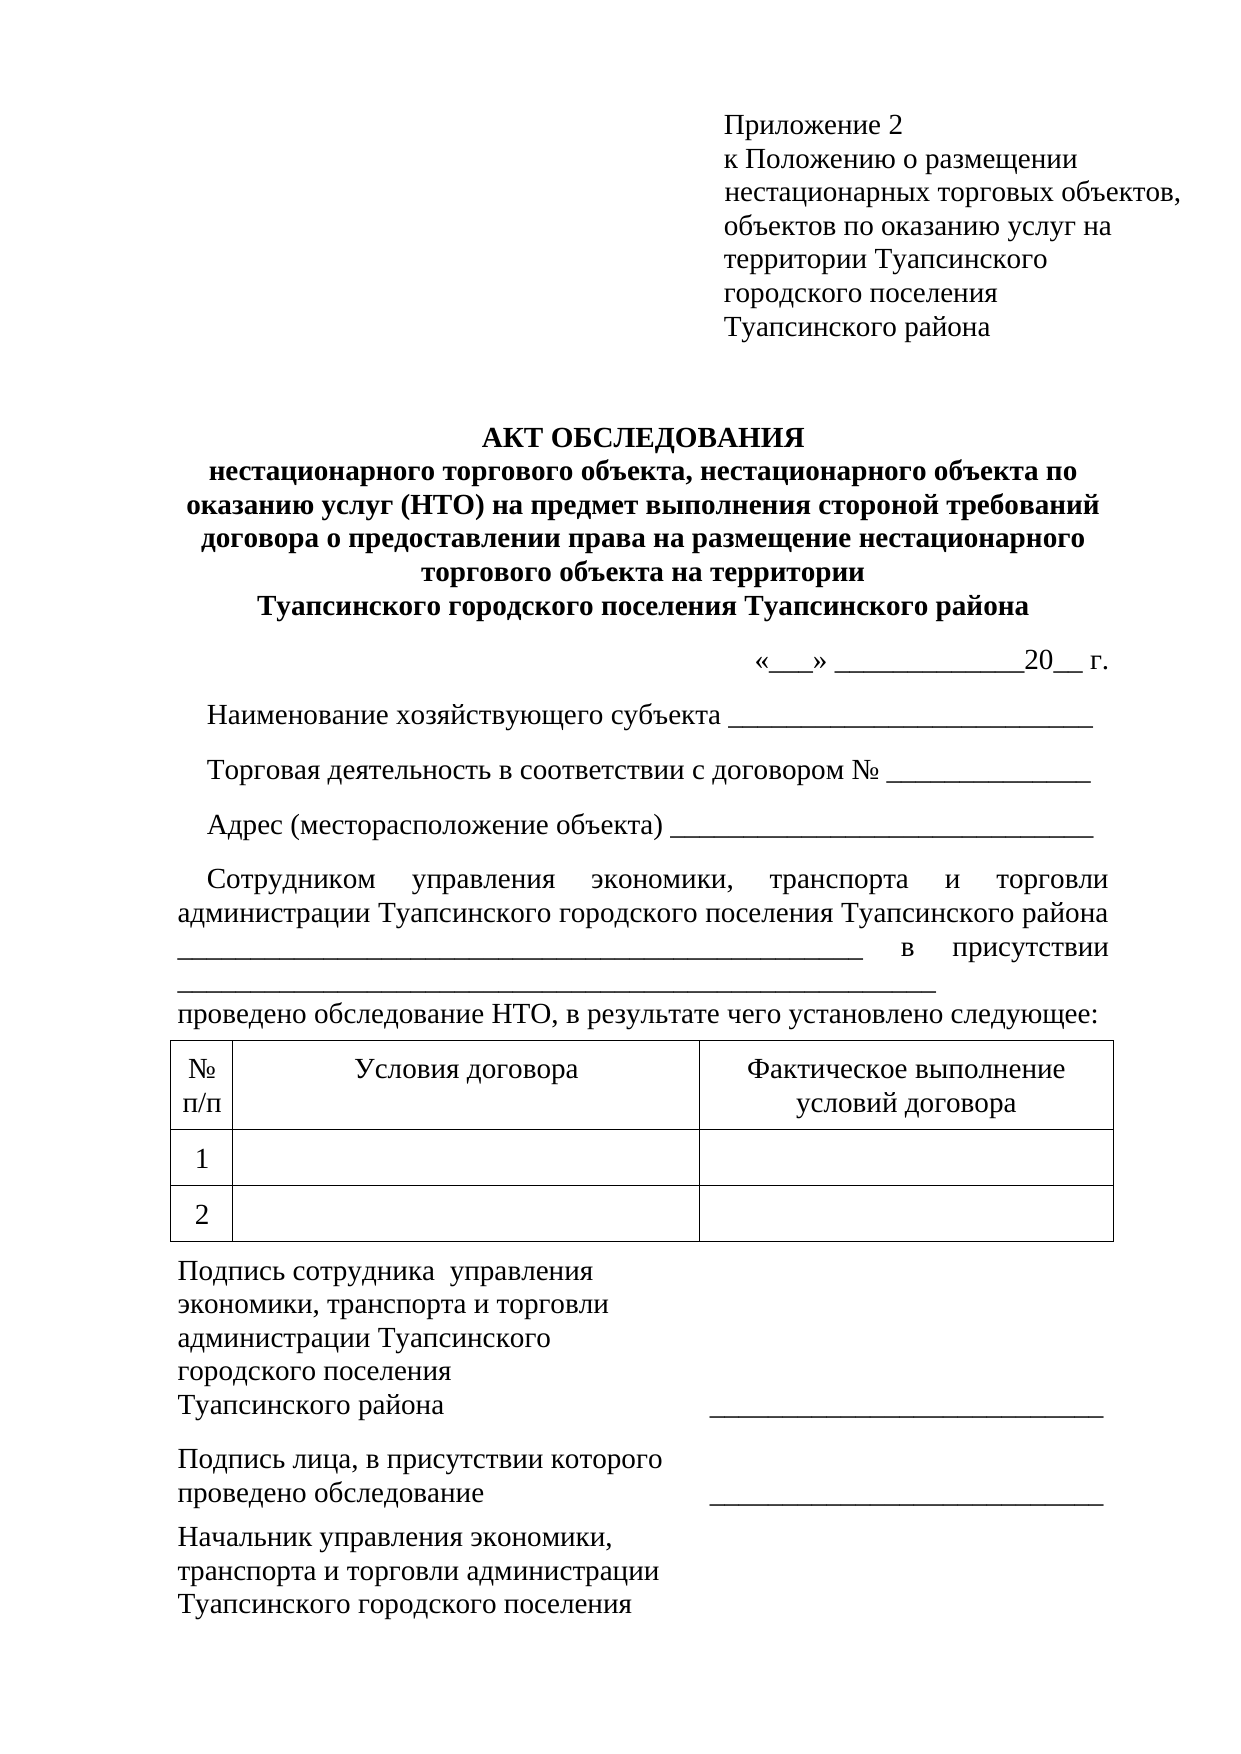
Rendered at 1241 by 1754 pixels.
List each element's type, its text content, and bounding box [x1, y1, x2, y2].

text территории Туапсинского городского поселения [723, 242, 1181, 309]
text транспорта и торговли администрации [177, 1553, 1181, 1586]
text Туапсинского городского поселения [177, 1586, 1181, 1620]
table_cell 2 [171, 1186, 232, 1241]
text нестационарных торговых объектов, [723, 174, 1181, 208]
table_cell Сотрудником управления экономики, транспорта и торговли администрации Туапсинского городского поселения Туапсинского района _______________________________________________ в присутствии ____________________________________________________ проведено обследование НТО, в результате чего установлено следующее: [171, 851, 1115, 1040]
text объектов по оказанию услуг на [723, 208, 1181, 242]
text к Положению о размещении [723, 141, 1181, 174]
table_cell ___________________________ [702, 1242, 1109, 1431]
table_cell Подпись сотрудника управления экономики, транспорта и торговли администрации Туапсинского городского поселения Туапсинского района [171, 1242, 702, 1431]
table_cell Адрес (месторасположение объекта) _____________________________ [171, 796, 1115, 851]
text Приложение 2 [723, 107, 1181, 141]
text Начальник управления экономики, [177, 1519, 1181, 1553]
table_cell ___________________________ [702, 1431, 1109, 1519]
table_cell [700, 1186, 1113, 1241]
table_cell [233, 1130, 699, 1185]
table_cell Наименование хозяйствующего субъекта _________________________ [171, 687, 1115, 741]
table_cell 1 [171, 1130, 232, 1185]
table_cell Фактическое выполнение условий договора [700, 1041, 1113, 1129]
table_header АКТ ОБСЛЕДОВАНИЯ нестационарного торгового объекта, нестационарного объекта по оказанию услуг (НТО) на предмет выполнения стороной требований договора о предоставлении права на размещение нестационарного торгового объекта на территории Туапсинского городского поселения Туапсинского района [171, 342, 1115, 632]
table_cell Подпись лица, в присутствии которого проведено обследование [171, 1431, 702, 1519]
table_cell № п/п [171, 1041, 232, 1129]
table_cell «___» _____________20__ г. [171, 632, 1115, 687]
text Туапсинского района [723, 309, 1181, 342]
table_cell [233, 1186, 699, 1241]
table_cell Условия договора [233, 1041, 699, 1129]
table_cell Торговая деятельность в соответствии с договором № ______________ [171, 741, 1115, 796]
table_cell [700, 1130, 1113, 1185]
